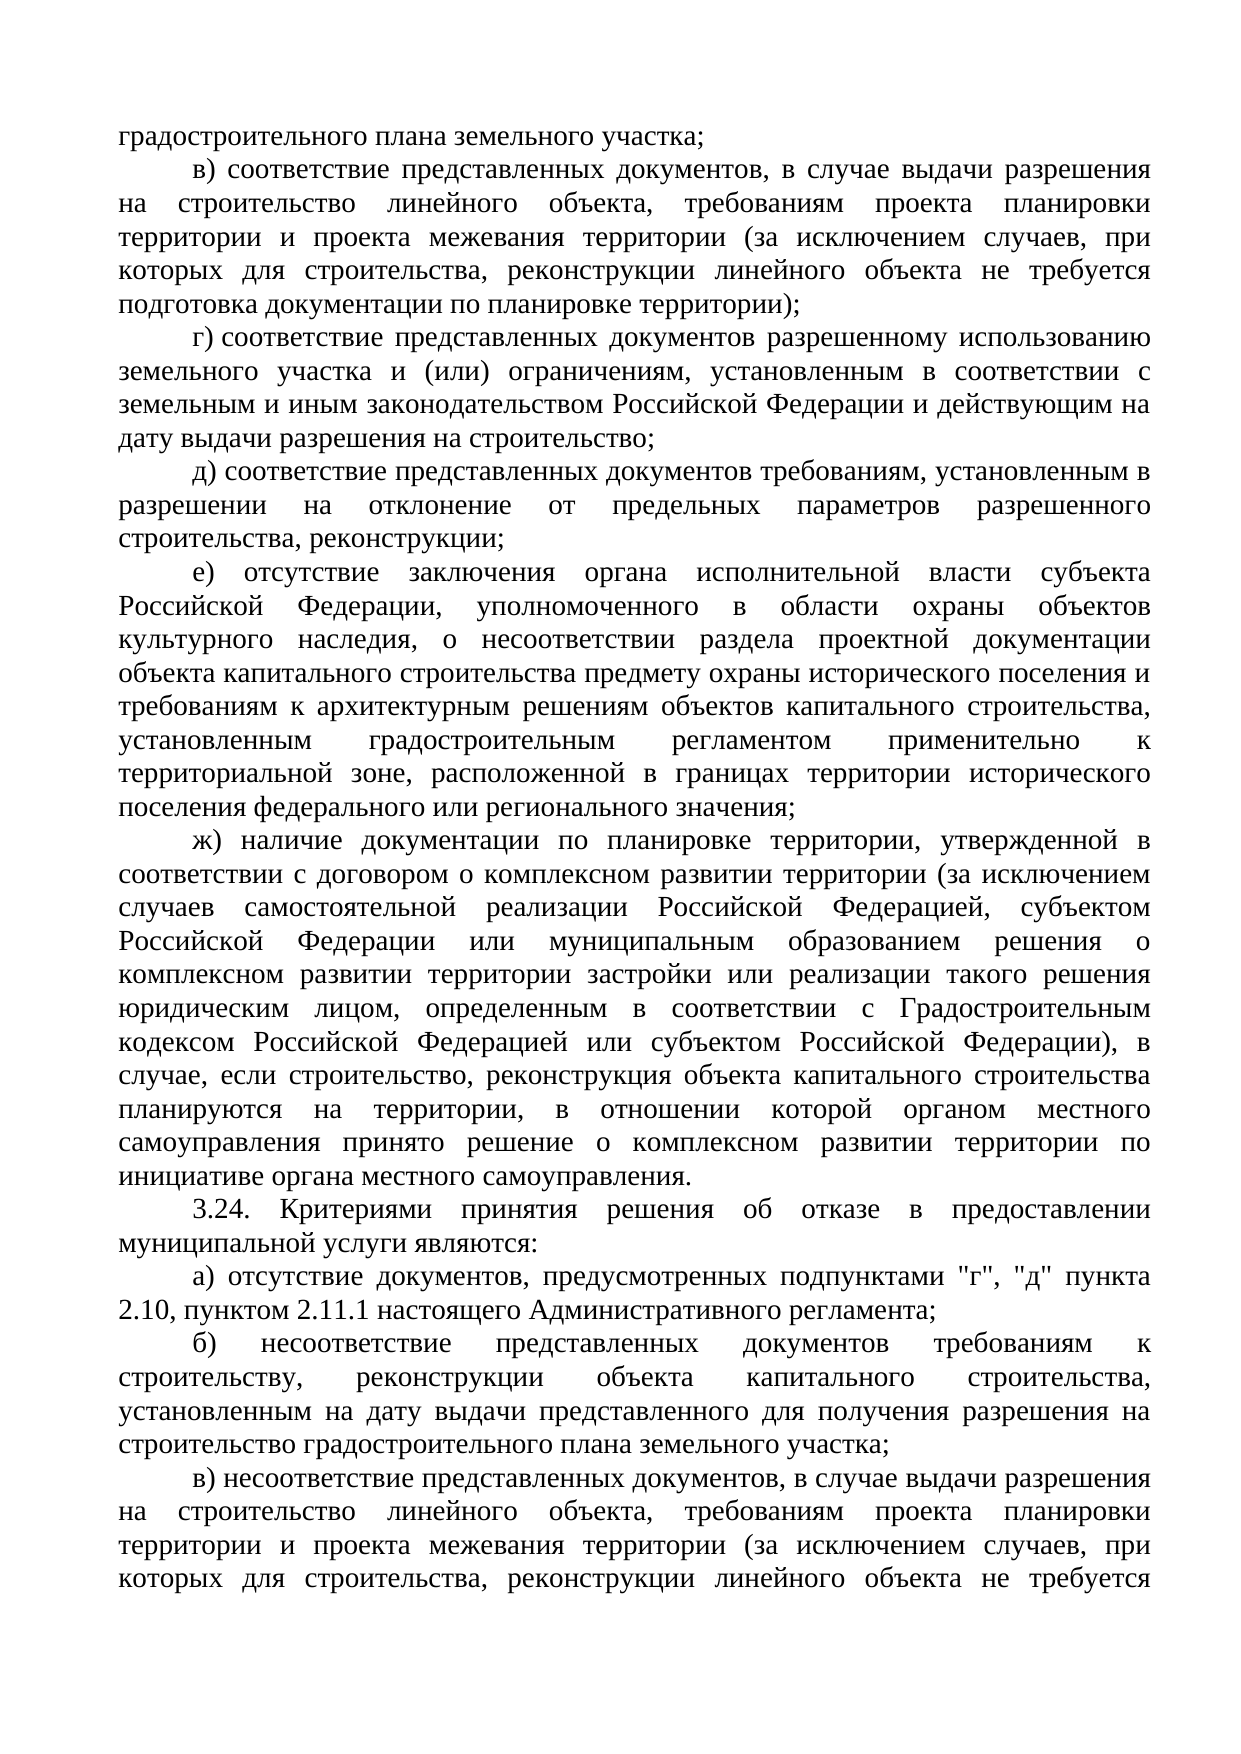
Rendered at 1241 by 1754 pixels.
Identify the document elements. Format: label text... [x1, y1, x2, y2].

text г) соответствие представленных документов разрешенному использованию земельного участка и (или) ограничениям, установленным в соответствии с земельным и иным законодательством Российской Федерации и действующим на дату выдачи разрешения на строительство; [118, 319, 1152, 453]
text д) соответствие представленных документов требованиям, установленным в разрешении на отклонение от предельных параметров разрешенного строительства, реконструкции; [118, 453, 1152, 554]
text а) отсутствие документов, предусмотренных подпунктами "г", "д" пункта 2.10, пунктом 2.11.1 настоящего Административного регламента; [118, 1258, 1152, 1326]
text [118, 118, 1152, 152]
text в) соответствие представленных документов, в случае выдачи разрешения на строительство линейного объекта, требованиям проекта планировки территории и проекта межевания территории (за исключением случаев, при которых для строительства, реконструкции линейного объекта не требуется подготовка документации по планировке территории); [118, 152, 1152, 319]
text ж) наличие документации по планировке территории, утвержденной в соответствии с договором о комплексном развитии территории (за исключением случаев самостоятельной реализации Российской Федерацией, субъектом Российской Федерации или муниципальным образованием решения о комплексном развитии территории застройки или реализации такого решения юридическим лицом, определенным в соответствии с Градостроительным кодексом Российской Федерацией или субъектом Российской Федерации), в случае, если строительство, реконструкция объекта капитального строительства планируются на территории, в отношении которой органом местного самоуправления принято решение о комплексном развитии территории по инициативе органа местного самоуправления. [118, 822, 1152, 1191]
text б) несоответствие представленных документов требованиям к строительству, реконструкции объекта капитального строительства, установленным на дату выдачи представленного для получения разрешения на строительство градостроительного плана земельного участка; [118, 1326, 1152, 1460]
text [118, 1460, 1152, 1594]
text е) отсутствие заключения органа исполнительной власти субъекта Российской Федерации, уполномоченного в области охраны объектов культурного наследия, о несоответствии раздела проектной документации объекта капитального строительства предмету охраны исторического поселения и требованиям к архитектурным решениям объектов капитального строительства, установленным градостроительным регламентом применительно к территориальной зоне, расположенной в границах территории исторического поселения федерального или регионального значения; [118, 554, 1152, 822]
text 3.24. Критериями принятия решения об отказе в предоставлении муниципальной услуги являются: [118, 1191, 1152, 1258]
